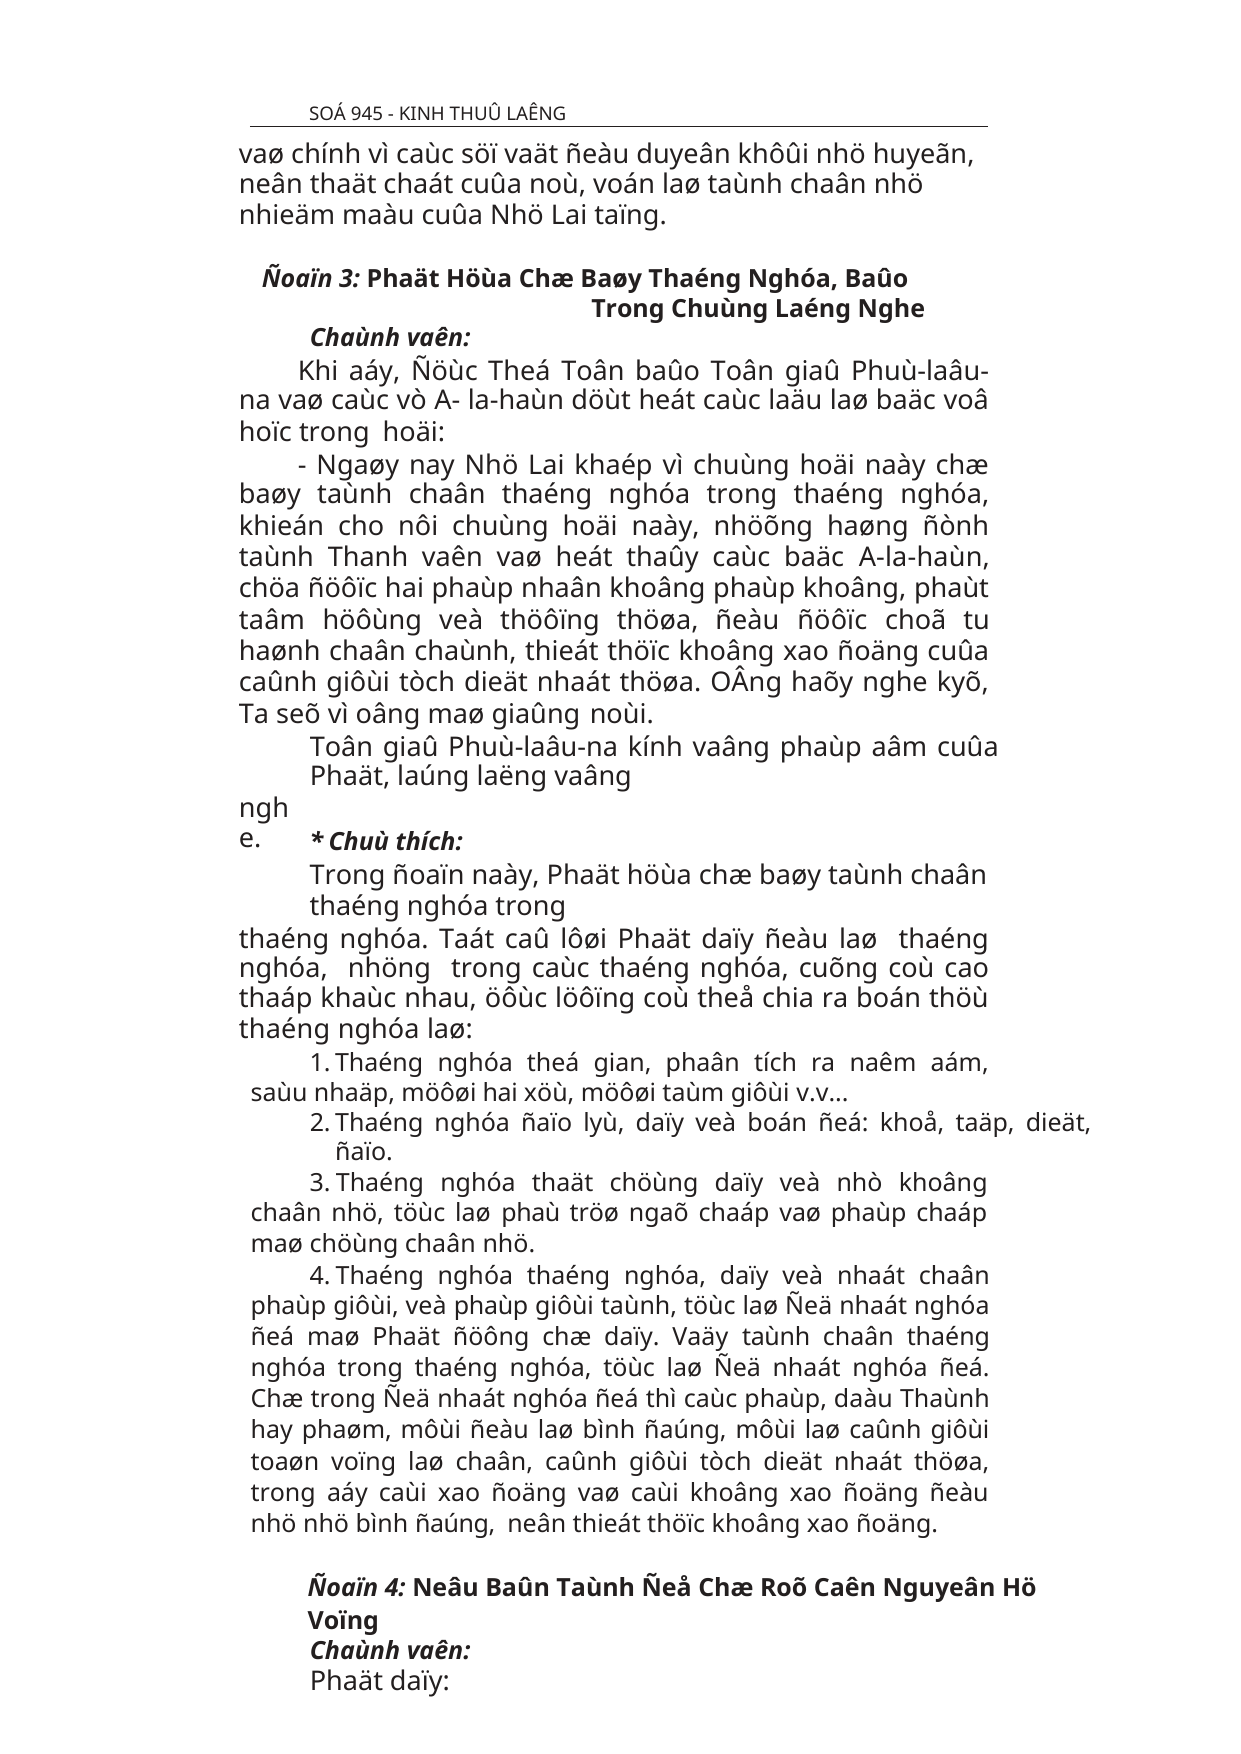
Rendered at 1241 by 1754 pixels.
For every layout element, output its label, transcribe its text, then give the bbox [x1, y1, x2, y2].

text thaéng nghóa. Taát caû lôøi Phaät daïy ñeàu laø thaéng nghóa, nhöng trong caùc thaéng nghóa, cuõng coù cao thaáp khaùc nhau, öôùc löôïng coù theå chia ra boán thöù thaéng nghóa laø: [239, 924, 990, 1046]
text nghe. [239, 794, 302, 853]
list Thaéng nghóa thaéng nghóa, daïy veà nhaát chaân phaùp giôùi, veà phaùp giôùi taùnh, töùc laø Ñeä nhaát nghóa ñeá maø Phaät ñöông chæ daïy. Vaäy taùnh chaân thaéng nghóa trong thaéng nghóa, töùc laø Ñeä nhaát nghóa ñeá. Chæ trong Ñeä nhaát nghóa ñeá thì caùc phaùp, daàu Thaùnh hay phaøm, môùi ñeàu laø bình ñaúng, môùi laø caûnh giôùi toaøn voïng laø chaân, caûnh giôùi tòch dieät nhaát thöøa, trong aáy caùi xao ñoäng vaø caùi khoâng xao ñoäng ñeàu nhö nhö bình ñaúng, neân thieát thöïc khoâng xao ñoäng. [250, 1260, 990, 1539]
text Khi aáy, Ñöùc Theá Toân baûo Toân giaû Phuù-laâu-na vaø caùc vò A- la-haùn döùt heát caùc laäu laø baäc voâ hoïc trong hoäi: [239, 355, 990, 449]
text - Ngaøy nay Nhö Lai khaép vì chuùng hoäi naày chæ baøy taùnh chaân thaéng nghóa trong thaéng nghóa, khieán cho nôi chuùng hoäi naày, nhöõng haøng ñònh taùnh Thanh vaên vaø heát thaûy caùc baäc A-la-haùn, chöa ñöôïc hai phaùp nhaân khoâng phaùp khoâng, phaùt taâm höôùng veà thöôïng thöøa, ñeàu ñöôïc choã tu haønh chaân chaùnh, thieát thöïc khoâng xao ñoäng cuûa caûnh giôùi tòch dieät nhaát thöøa. OÂng haõy nghe kyõ, Ta seõ vì oâng maø giaûng noùi. [239, 449, 990, 731]
list Chuù thích: [309, 826, 1092, 857]
text vaø chính vì caùc söï vaät ñeàu duyeân khôûi nhö huyeãn, neân thaät chaát cuûa noù, voán laø taùnh chaân nhö nhieäm maàu cuûa Nhö Lai taïng. [239, 138, 986, 232]
text Ñoaïn 4: Neâu Baûn Taùnh Ñeå Chæ Roõ Caên Nguyeân Hö Voïng [307, 1571, 1092, 1636]
text Trong ñoaïn naày, Phaät höùa chæ baøy taùnh chaân thaéng nghóa trong [309, 858, 1003, 923]
text Toân giaû Phuù-laâu-na kính vaâng phaùp aâm cuûa Phaät, laúng laëng vaâng [309, 731, 1000, 794]
text Chaùnh vaên: [309, 324, 1092, 352]
list Thaéng nghóa ñaïo lyù, daïy veà boán ñeá: khoå, taäp, dieät, ñaïo. [309, 1109, 1092, 1166]
text Phaät daïy: [309, 1665, 1092, 1697]
list Thaéng nghóa theá gian, phaân tích ra naêm aám, saùu nhaäp, möôøi hai xöù, möôøi taùm giôùi v.v... [250, 1047, 989, 1109]
text Ñoaïn 3: Phaät Höùa Chæ Baøy Thaéng Nghóa, Baûo Trong Chuùng Laéng Nghe [262, 263, 979, 324]
list Thaéng nghóa thaät chöùng daïy veà nhò khoâng chaân nhö, töùc laø phaù tröø ngaõ chaáp vaø phaùp chaáp maø chöùng chaân nhö. [250, 1167, 988, 1260]
text Chaùnh vaên: [309, 1636, 1092, 1665]
